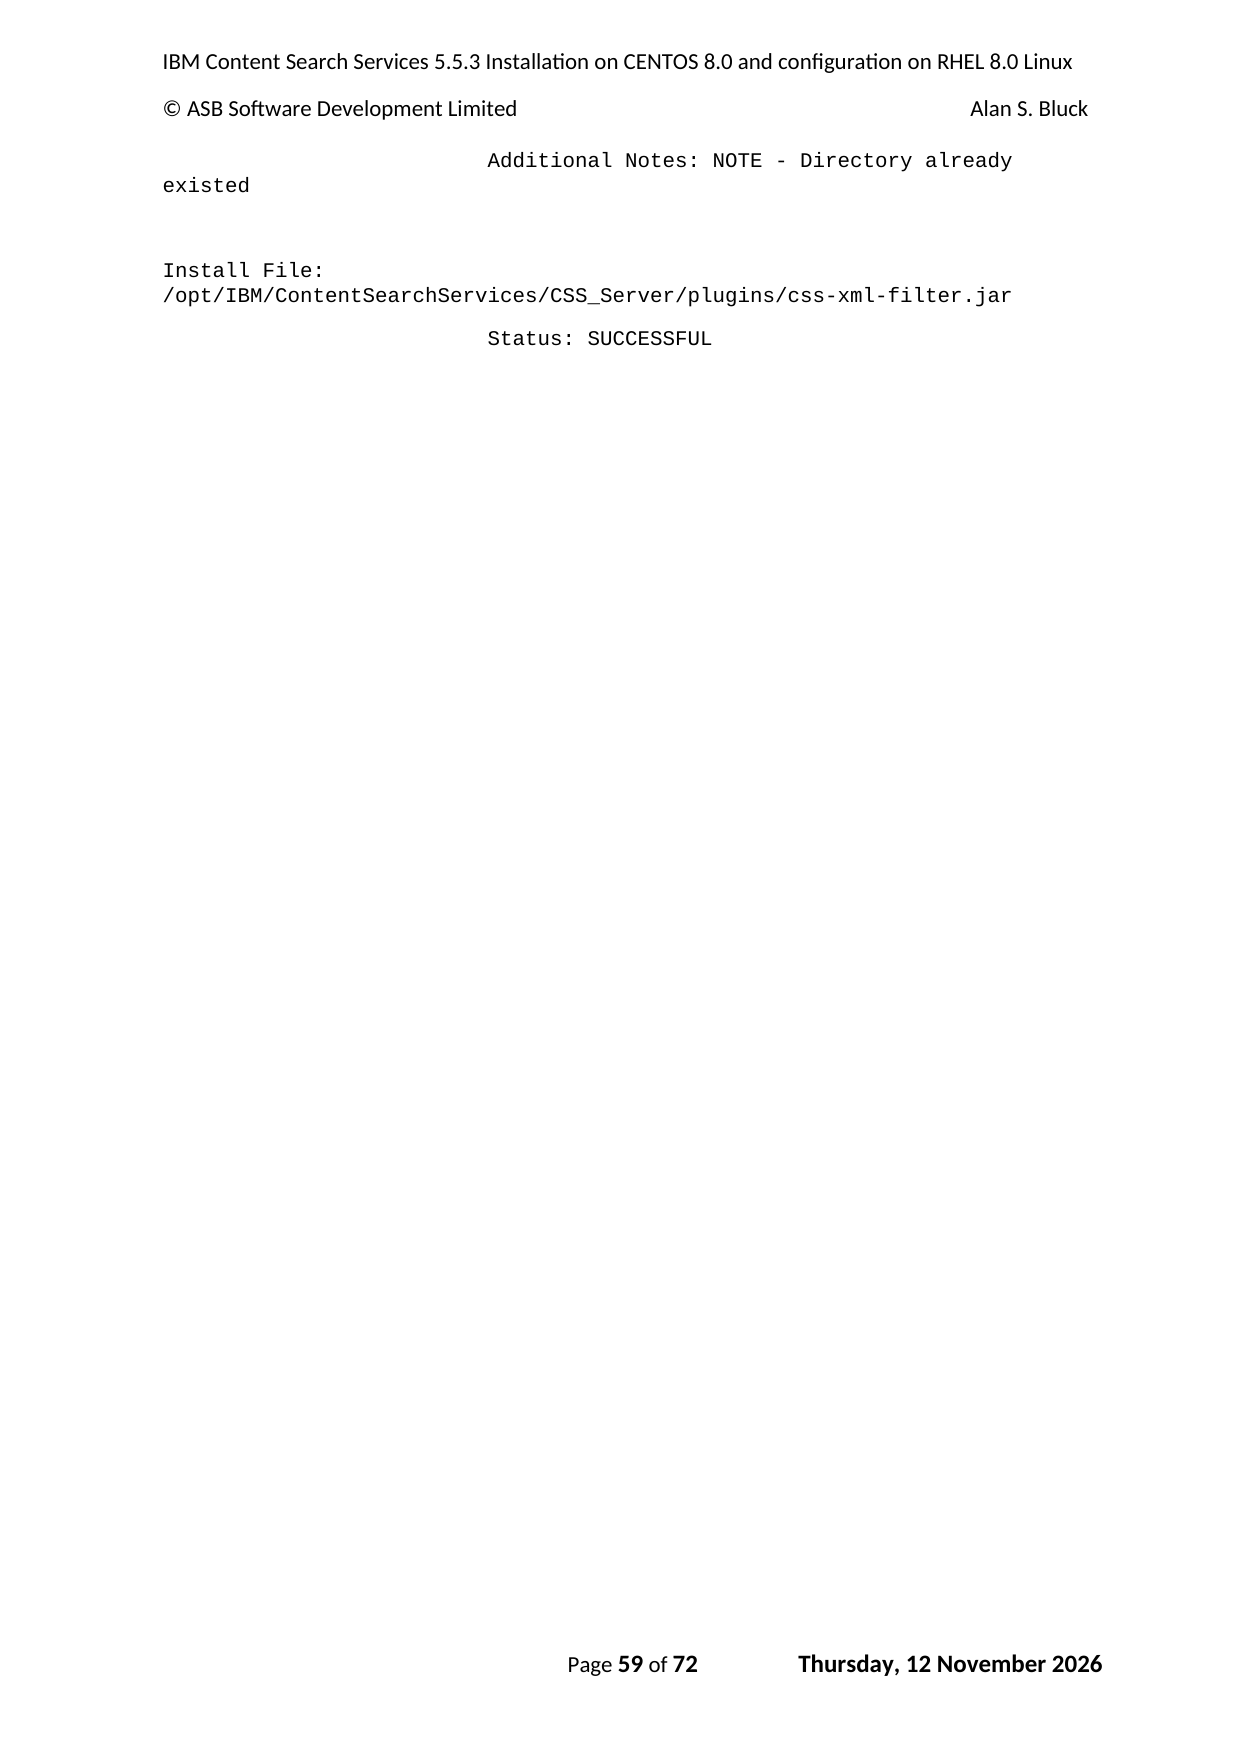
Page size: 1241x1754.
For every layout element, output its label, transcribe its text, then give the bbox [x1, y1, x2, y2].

text Status: SUCCESSFUL [162, 328, 1093, 351]
text Install File: /opt/IBM/ContentSearchServices/CSS_Server/plugins/css-xml-filter.jar [162, 260, 1093, 309]
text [162, 150, 1093, 199]
